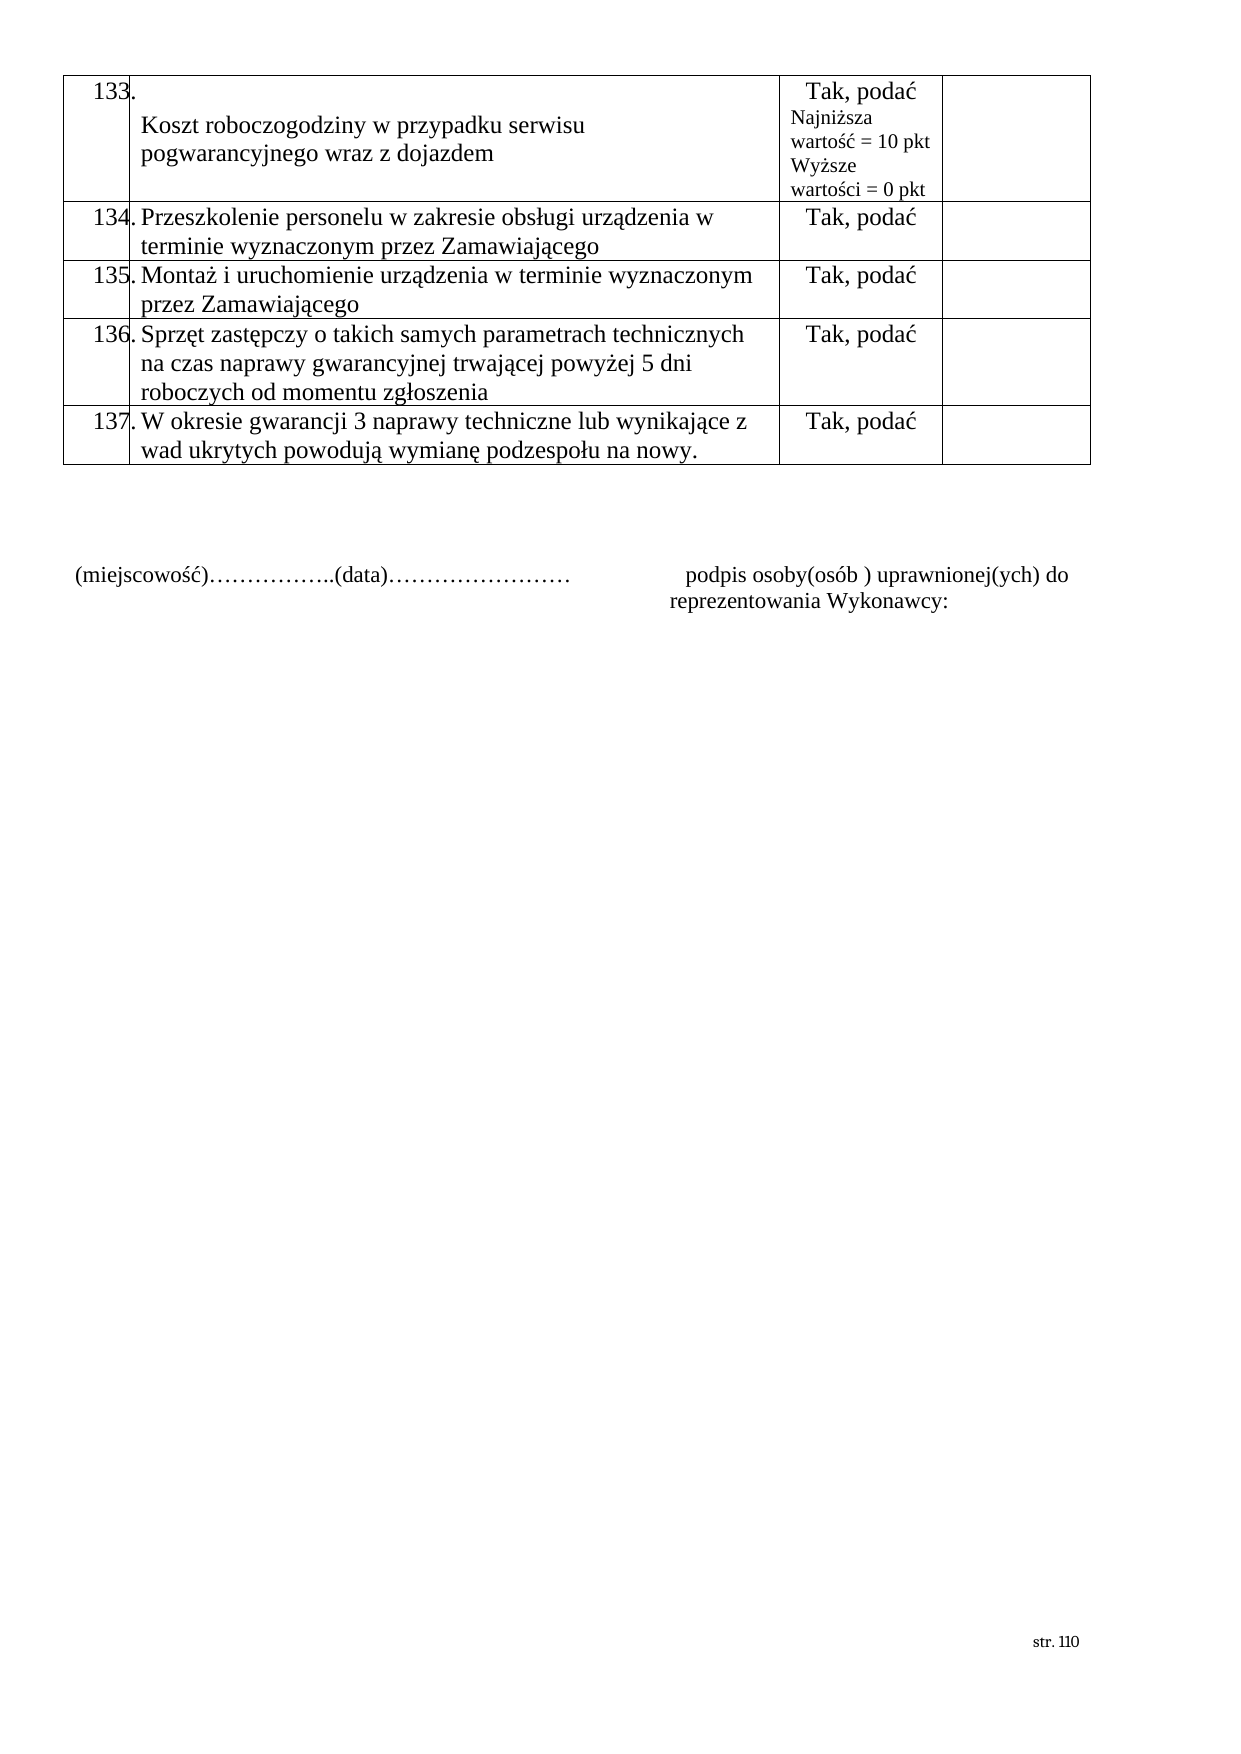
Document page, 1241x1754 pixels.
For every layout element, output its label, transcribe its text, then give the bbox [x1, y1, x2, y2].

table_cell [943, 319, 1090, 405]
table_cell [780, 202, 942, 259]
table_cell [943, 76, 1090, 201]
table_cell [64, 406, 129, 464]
text (miejscowość)……………..(data)…………………… podpis osoby(osób ) uprawnionej(ych) do [75, 561, 1079, 587]
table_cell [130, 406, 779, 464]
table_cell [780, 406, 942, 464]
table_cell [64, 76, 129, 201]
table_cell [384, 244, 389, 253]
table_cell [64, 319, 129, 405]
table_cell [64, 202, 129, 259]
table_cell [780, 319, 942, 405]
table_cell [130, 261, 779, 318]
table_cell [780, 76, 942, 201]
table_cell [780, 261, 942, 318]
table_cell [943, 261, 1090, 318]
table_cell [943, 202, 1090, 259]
text reprezentowania Wykonawcy: [75, 587, 1079, 613]
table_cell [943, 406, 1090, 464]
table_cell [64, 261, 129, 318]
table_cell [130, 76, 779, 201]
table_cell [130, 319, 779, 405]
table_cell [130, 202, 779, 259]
